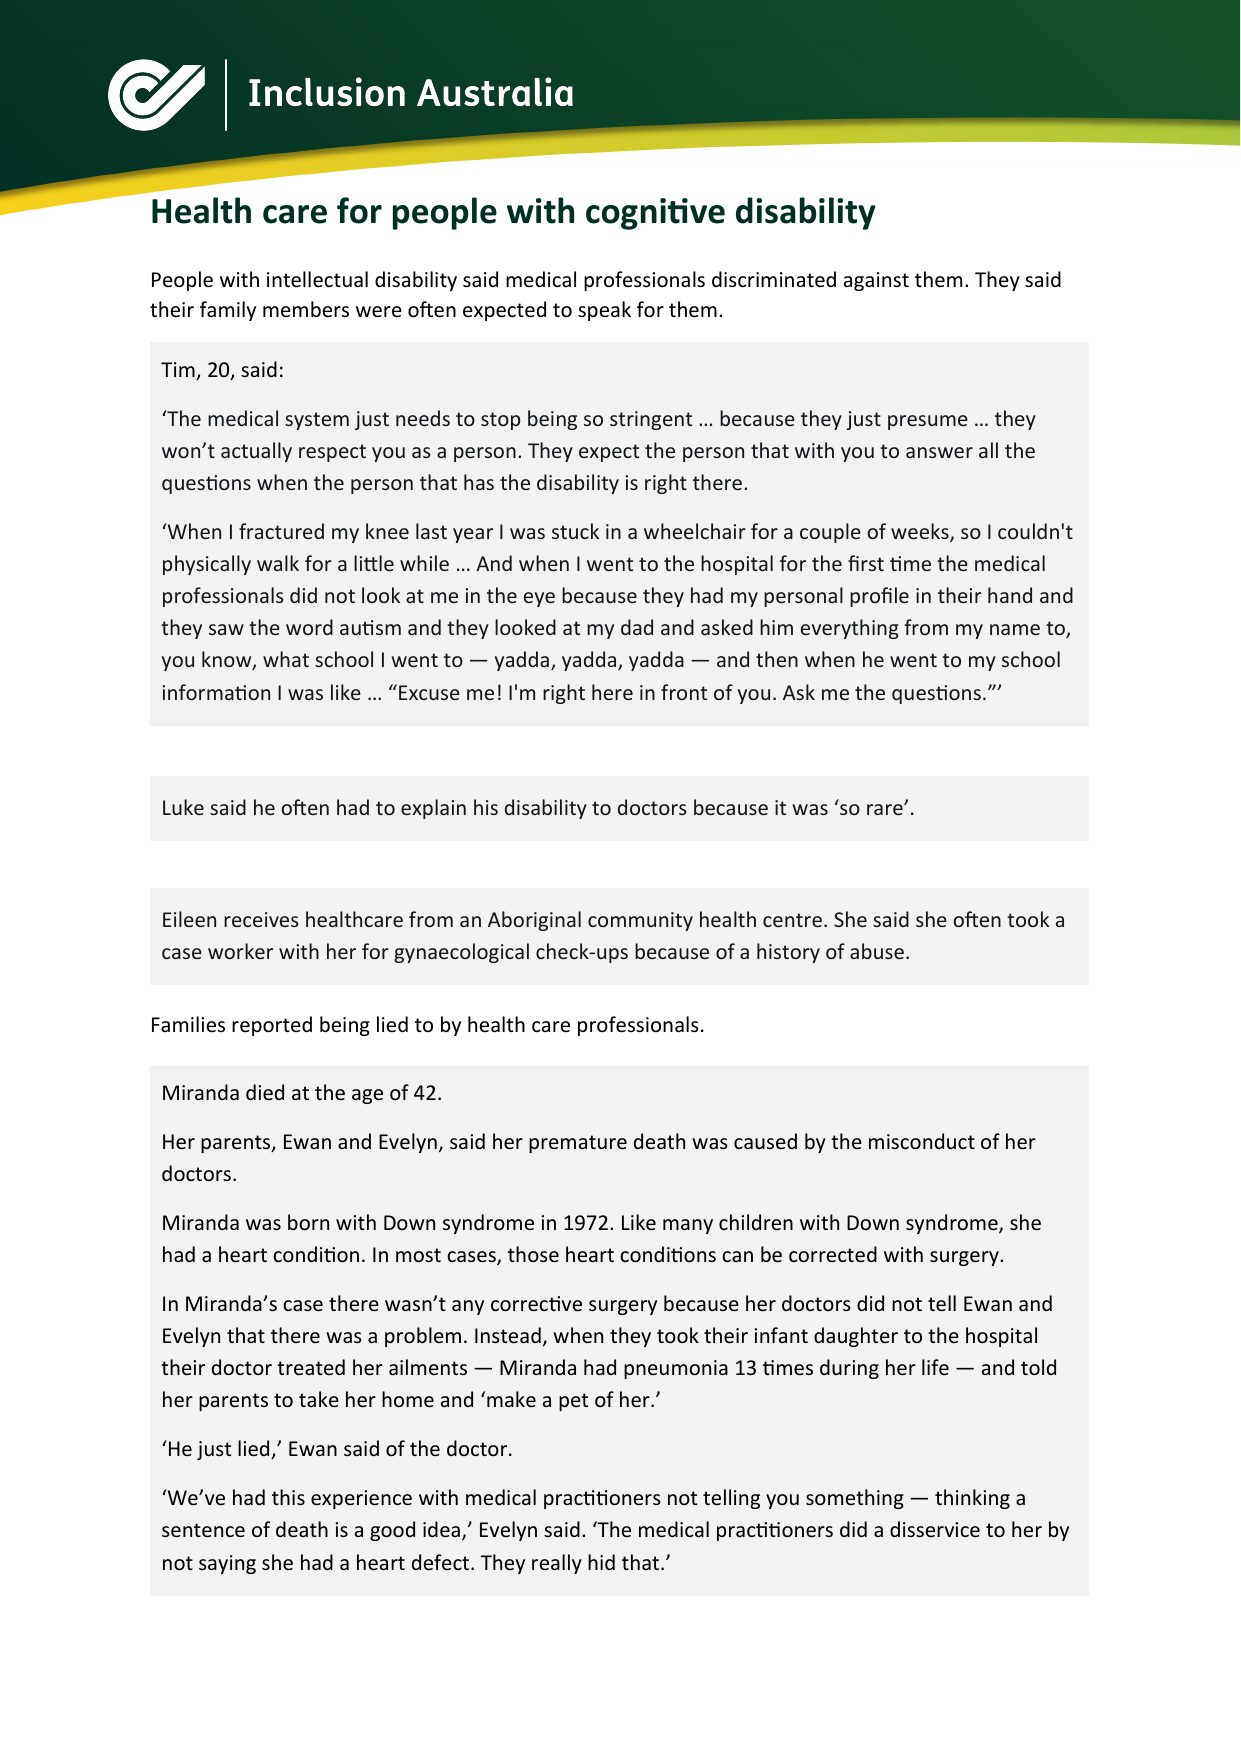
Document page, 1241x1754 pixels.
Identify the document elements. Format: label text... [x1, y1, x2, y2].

table_header Luke said he often had to explain his disability to doctors because it was ‘so rare’. [150, 776, 1089, 841]
table_header Eileen receives healthcare from an Aboriginal community health centre. She said she often took a case worker with her for gynaecological check-ups because of a history of abuse. [150, 888, 1089, 985]
text People with intellectual disability said medical professionals discriminated against them. They said their family members were often expected to speak for them. [150, 265, 1090, 323]
text Families reported being lied to by health care professionals. [150, 1010, 1090, 1038]
picture [0, 0, 1241, 217]
subtitle Health care for people with cognitive disability [150, 187, 1090, 233]
table_header Tim, 20, said: ‘The medical system just needs to stop being so stringent … because they just presume … they won’t actually respect you as a person. They expect the person that with you to answer all the questions when the person that has the disability is right there. ‘When I fractured my knee last year I was stuck in a wheelchair for a couple of weeks, so I couldn't physically walk for a little while … And when I went to the hospital for the first time the medical professionals did not look at me in the eye because they had my personal profile in their hand and they saw the word autism and they looked at my dad and asked him everything from my name to, you know, what school I went to — yadda, yadda, yadda — and then when he went to my school information I was like … “Excuse me! I'm right here in front of you. Ask me the questions.”’ [150, 342, 1089, 726]
